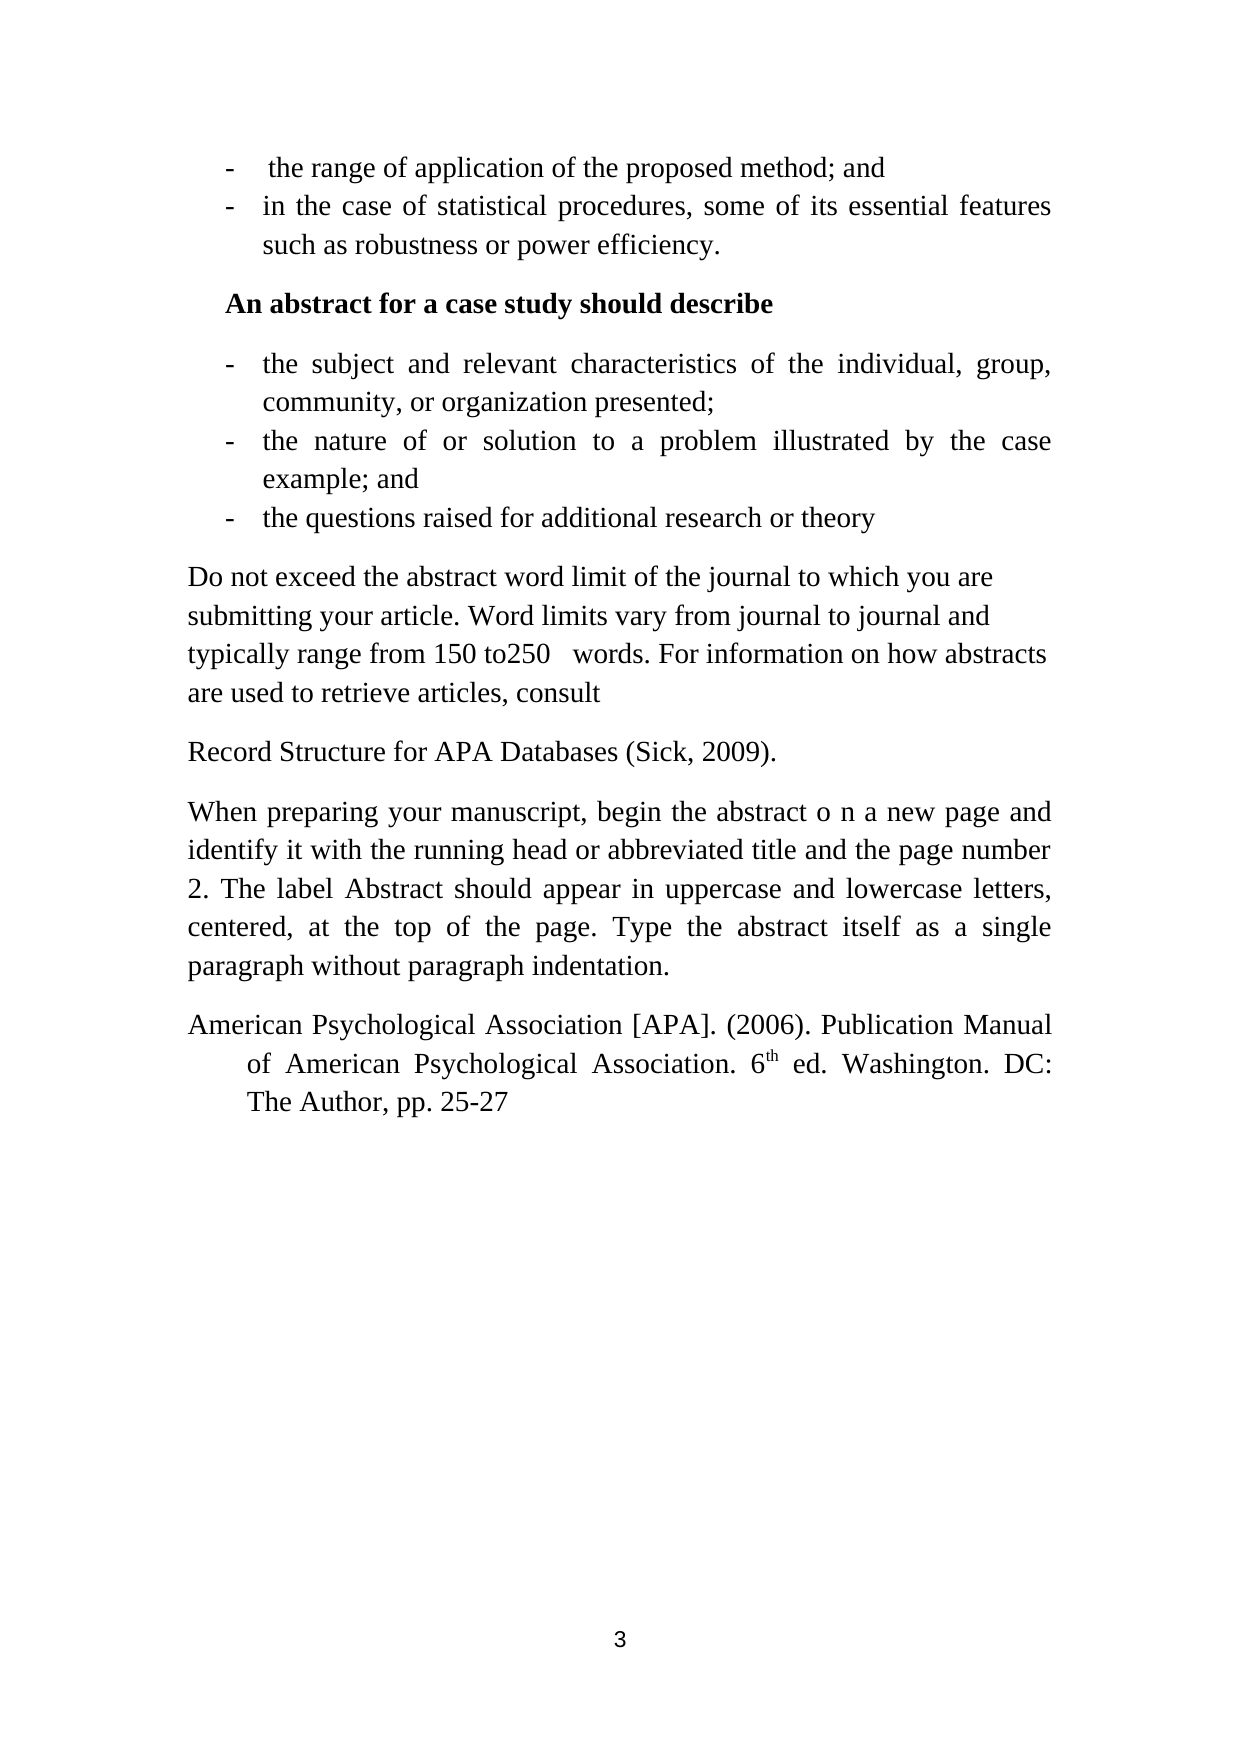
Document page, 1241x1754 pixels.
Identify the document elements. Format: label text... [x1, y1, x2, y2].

text Record Structure for APA Databases (Sick, 2009). [187, 734, 1053, 768]
list the range of application of the proposed method; and [225, 150, 1053, 183]
list in the case of statistical procedures, some of its essential features such as robustness or power efficiency. [225, 188, 1053, 261]
text An abstract for a case study should describe [225, 286, 1053, 320]
text American Psychological Association [APA]. (2006). Publication Manual of American Psychological Association. 6th ed. Washington. DC: The Author, pp. 25-27 [187, 1007, 1053, 1118]
text Do not exceed the abstract word limit of the journal to which you are submitting your article. Word limits vary from journal to journal and typically range from 150 to250 words. For information on how abstracts are used to retrieve articles, consult [187, 559, 1053, 708]
list the subject and relevant characteristics of the individual, group, community, or organization presented; [225, 346, 1053, 418]
list the nature of or solution to a problem illustrated by the case example; and [225, 423, 1053, 495]
list the questions raised for additional research or theory [225, 500, 1053, 533]
text When preparing your manuscript, begin the abstract o n a new page and identify it with the running head or abbreviated title and the page number 2. The label Abstract should appear in uppercase and lowercase letters, centered, at the top of the page. Type the abstract itself as a single paragraph without paragraph indentation. [187, 794, 1053, 981]
